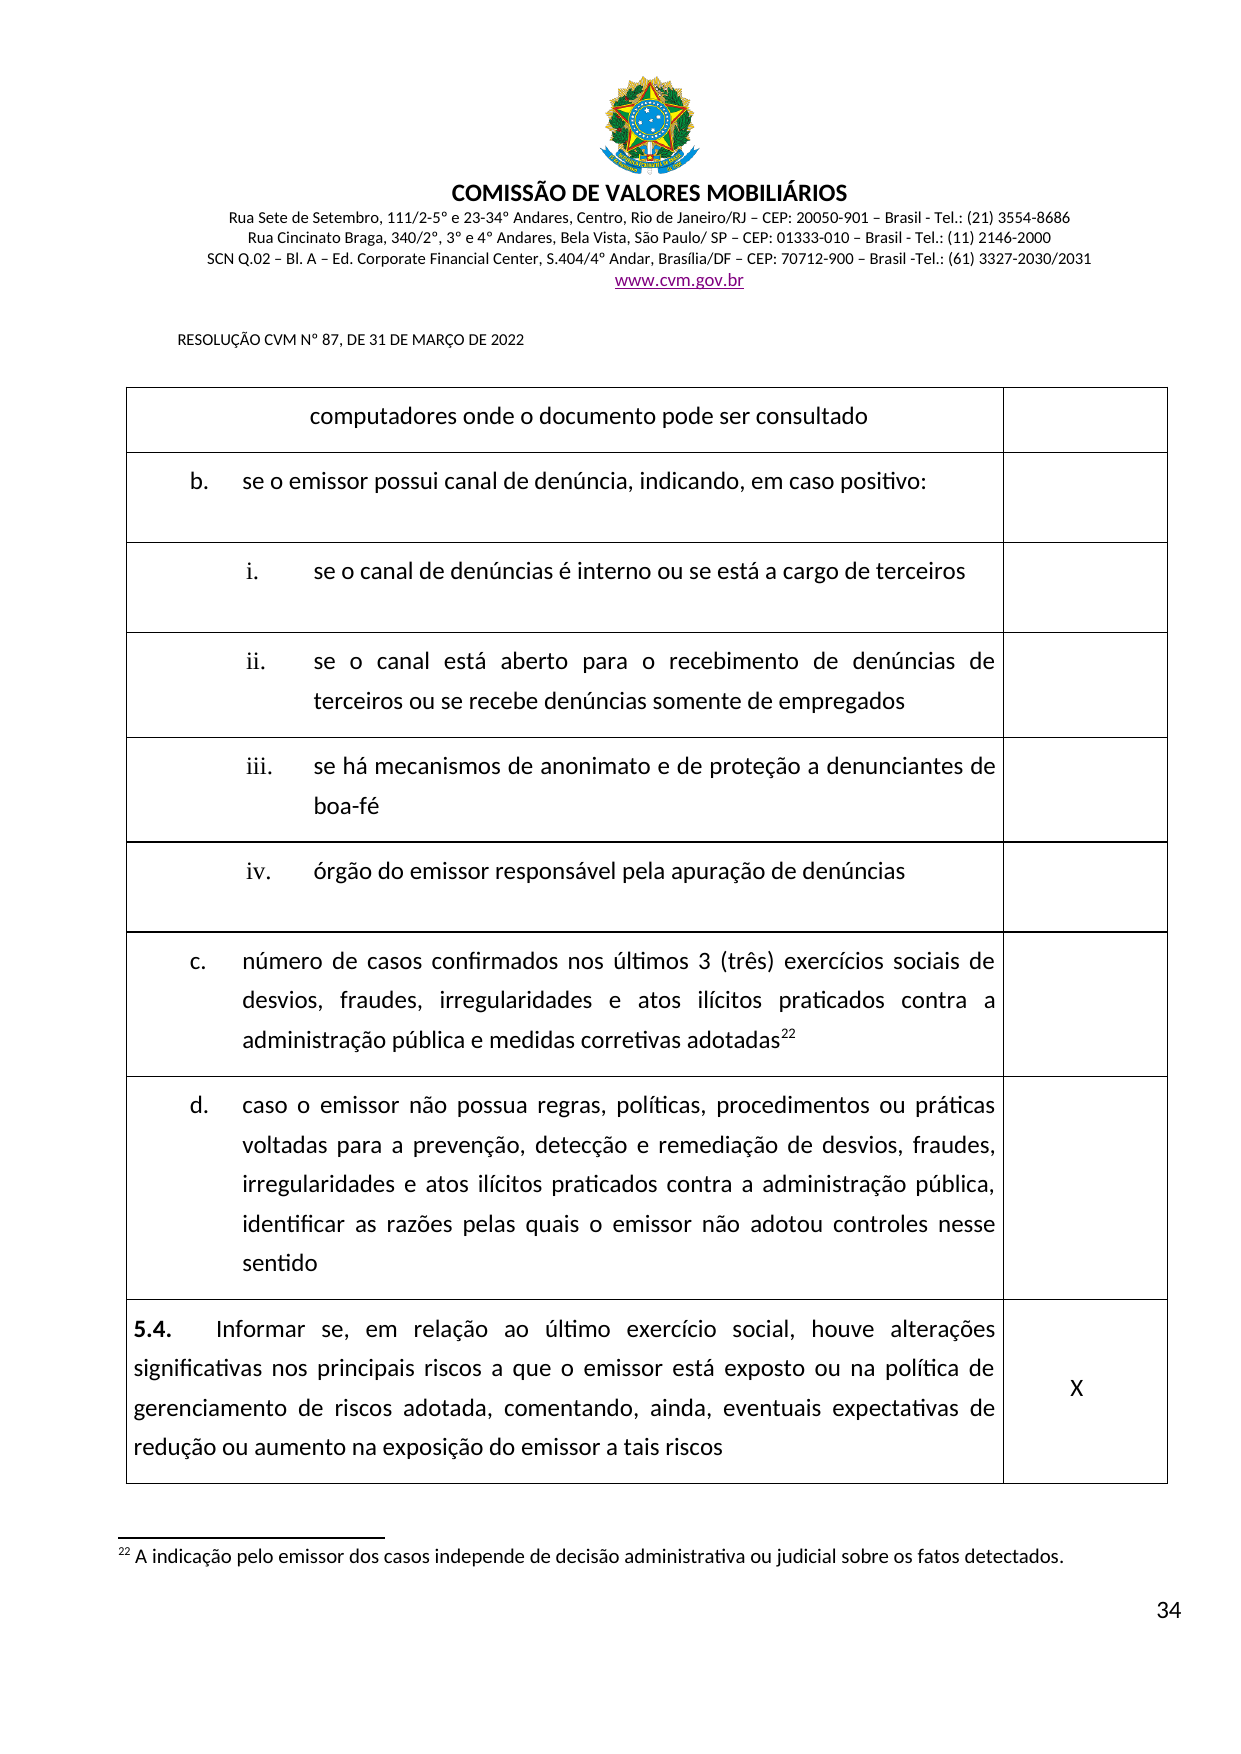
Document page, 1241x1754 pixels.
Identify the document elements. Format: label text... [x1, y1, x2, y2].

table_cell [1004, 1077, 1167, 1299]
table_cell número de casos confirmados nos últimos 3 (três) exercícios sociais de desvios, fraudes, irregularidades e atos ilícitos praticados contra a administração pública e medidas corretivas adotadas [127, 933, 1003, 1076]
table_cell [1004, 543, 1167, 632]
table_cell [1004, 933, 1167, 1076]
table_cell [1004, 843, 1167, 931]
table_cell caso o emissor não possua regras, políticas, procedimentos ou práticas voltadas para a prevenção, detecção e remediação de desvios, fraudes, irregularidades e atos ilícitos praticados contra a administração pública, identificar as razões pelas quais o emissor não adotou controles nesse sentido [127, 1077, 1003, 1299]
table_cell [1004, 453, 1167, 542]
table_cell Informar se, em relação ao último exercício social, houve alterações significativas nos principais riscos a que o emissor está exposto ou na política de gerenciamento de riscos adotada, comentando, ainda, eventuais expectativas de redução ou aumento na exposição do emissor a tais riscos [127, 1300, 1003, 1483]
table_cell se há mecanismos de anonimato e de proteção a denunciantes de boa-fé [127, 738, 1003, 841]
table_cell se o emissor possui canal de denúncia, indicando, em caso positivo: [127, 453, 1003, 542]
table_cell [1004, 633, 1167, 737]
picture [596, 73, 703, 177]
table_cell [1004, 388, 1167, 452]
table_cell [1004, 738, 1167, 841]
table_cell órgão do emissor responsável pela apuração de denúncias [127, 843, 1003, 931]
table_cell se o canal de denúncias é interno ou se está a cargo de terceiros [127, 543, 1003, 632]
table_cell X [1004, 1300, 1167, 1483]
table_cell se o canal está aberto para o recebimento de denúncias de terceiros ou se recebe denúncias somente de empregados [127, 633, 1003, 737]
